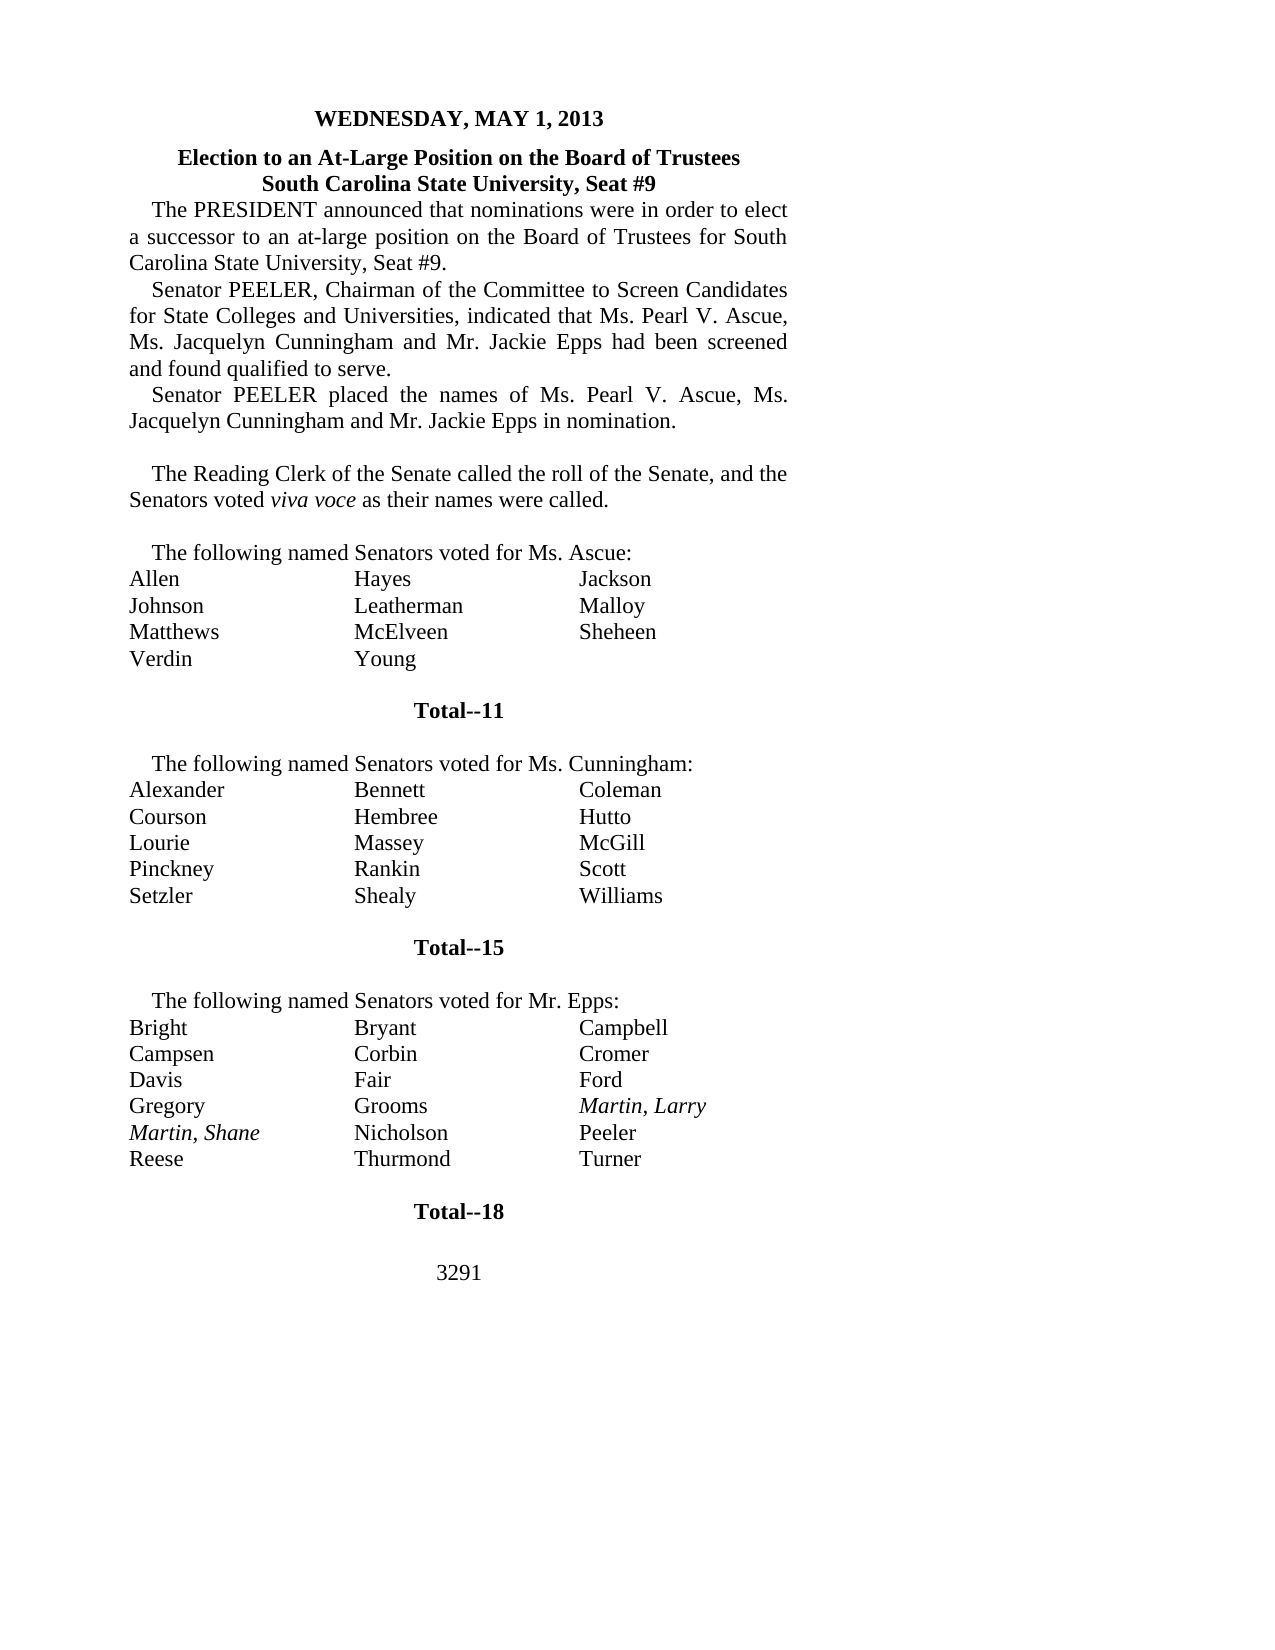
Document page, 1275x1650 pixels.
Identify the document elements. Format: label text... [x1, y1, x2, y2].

text The PRESIDENT announced that nominations were in order to elect a successor to an at-large position on the Board of Trustees for South Carolina State University, Seat #9. [129, 197, 789, 276]
text The following named Senators voted for Ms. Ascue: [129, 539, 789, 566]
text Election to an At-Large Position on the Board of Trustees [129, 144, 789, 170]
text Verdin Young [129, 644, 789, 671]
text Davis Fair Ford [129, 1066, 789, 1093]
text Lourie Massey McGill [129, 829, 789, 855]
text The following named Senators voted for Mr. Epps: [129, 987, 789, 1013]
text South Carolina State University, Seat #9 [129, 170, 789, 197]
text Alexander Bennett Coleman [129, 776, 789, 803]
text Pinckney Rankin Scott [129, 855, 789, 882]
text Campsen Corbin Cromer [129, 1040, 789, 1066]
text Senator PEELER placed the names of Ms. Pearl V. Ascue, Ms. Jacquelyn Cunningham and Mr. Jackie Epps in nomination. [129, 381, 789, 434]
text Setzler Shealy Williams [129, 882, 789, 908]
text The following named Senators voted for Ms. Cunningham: [129, 750, 789, 776]
text Total--18 [129, 1198, 789, 1224]
text Allen Hayes Jackson [129, 566, 789, 592]
text Bright Bryant Campbell [129, 1013, 789, 1040]
text Total--15 [129, 934, 789, 961]
text Martin, Shane Nicholson Peeler [129, 1119, 789, 1145]
text Reese Thurmond Turner [129, 1145, 789, 1172]
text Johnson Leatherman Malloy [129, 592, 789, 618]
text Gregory Grooms Martin, Larry [129, 1093, 789, 1119]
text The Reading Clerk of the Senate called the roll of the Senate, and the Senators voted viva voce as their names were called. [129, 460, 789, 513]
text Matthews McElveen Sheheen [129, 618, 789, 644]
text Total--11 [129, 697, 789, 724]
text Senator PEELER, Chairman of the Committee to Screen Candidates for State Colleges and Universities, indicated that Ms. Pearl V. Ascue, Ms. Jacquelyn Cunningham and Mr. Jackie Epps had been screened and found qualified to serve. [129, 276, 789, 381]
text Courson Hembree Hutto [129, 803, 789, 829]
